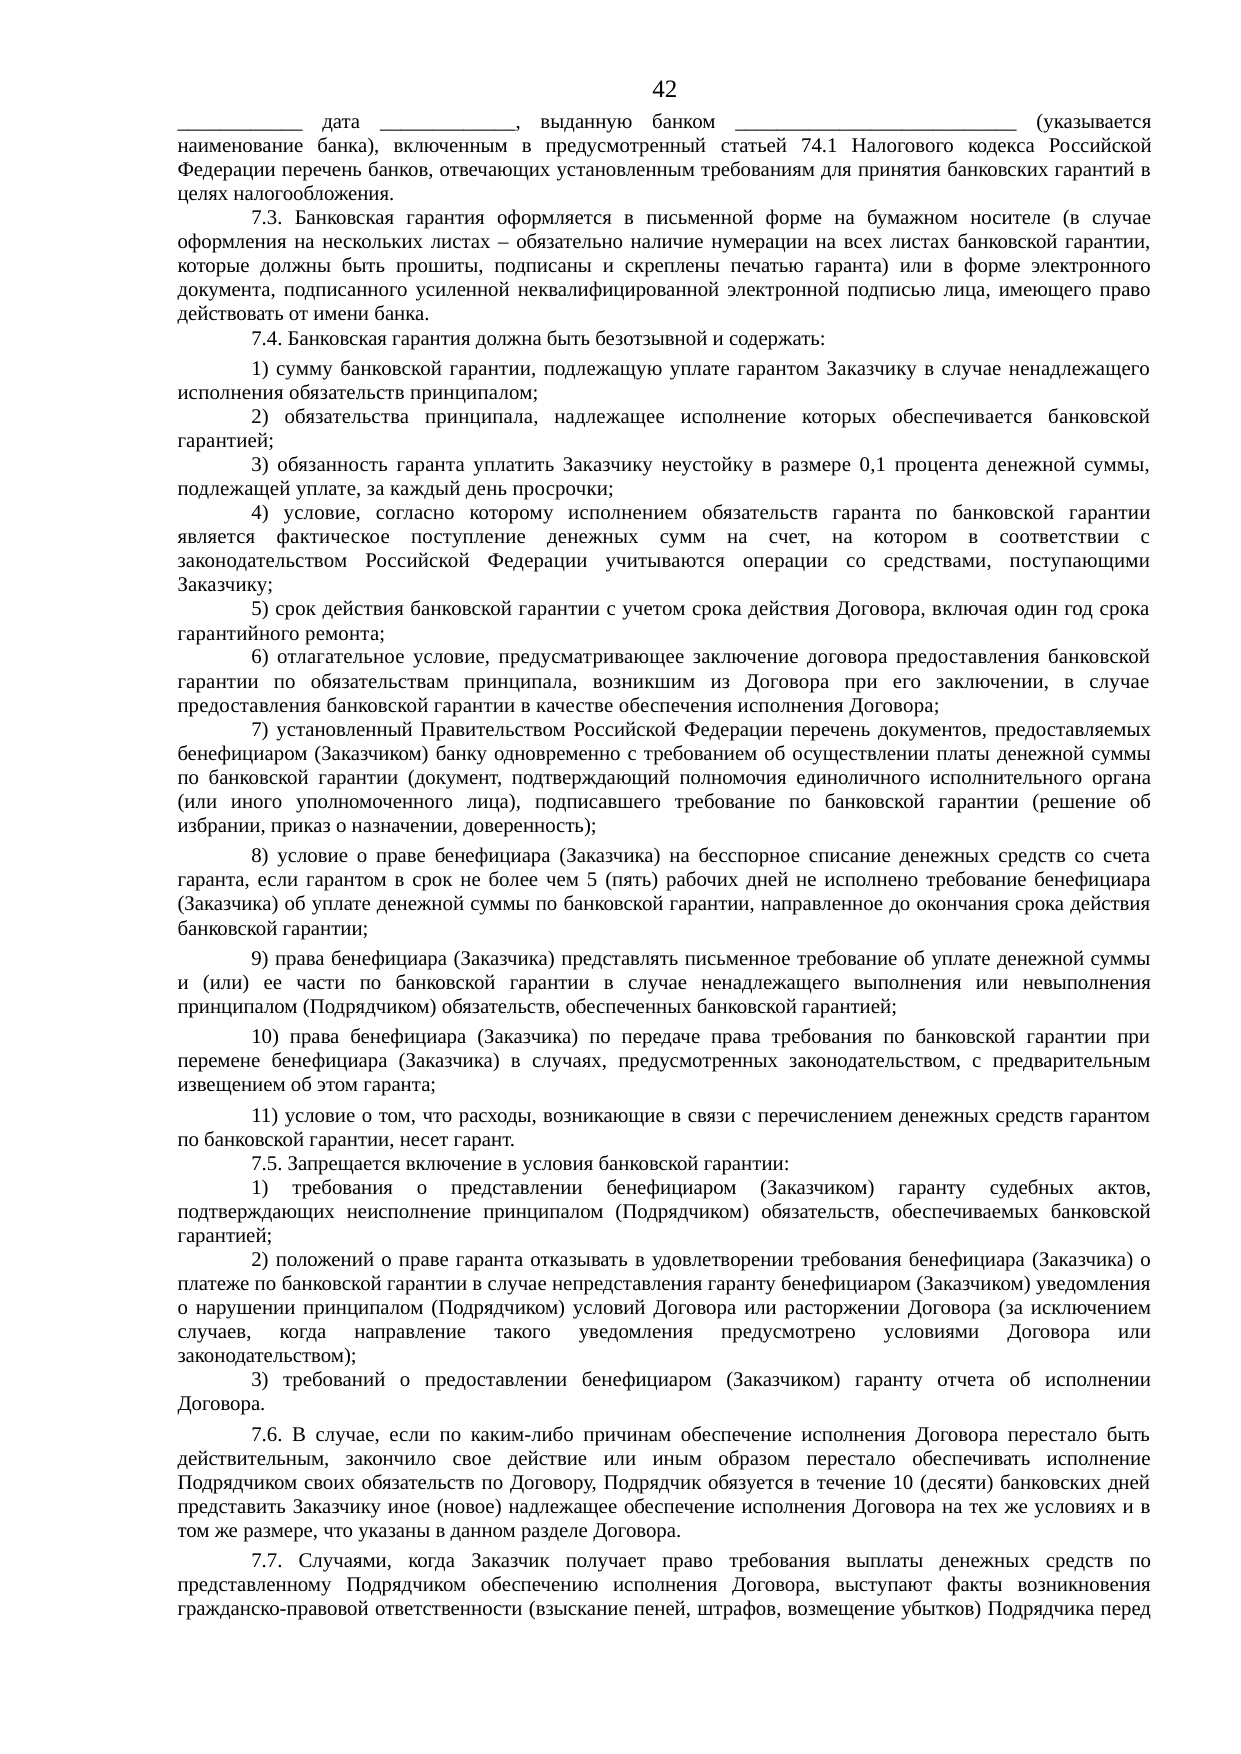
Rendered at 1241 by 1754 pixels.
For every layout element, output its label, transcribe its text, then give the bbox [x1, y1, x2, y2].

text 8) условие о праве бенефициара (Заказчика) на бесспорное списание денежных средств со счета гаранта, если гарантом в срок не более чем 5 (пять) рабочих дней не исполнено требование бенефициара (Заказчика) об уплате денежной суммы по банковской гарантии, направленное до окончания срока действия банковской гарантии; [177, 843, 1152, 939]
text 7.5. Запрещается включение в условия банковской гарантии: [177, 1151, 1152, 1175]
text 7.4. Банковская гарантия должна быть безотзывной и содержать: [177, 325, 1152, 349]
text 7) установленный Правительством Российской Федерации перечень документов, предоставляемых бенефициаром (Заказчиком) банку одновременно с требованием об осуществлении платы денежной суммы по банковской гарантии (документ, подтверждающий полномочия единоличного исполнительного органа (или иного уполномоченного лица), подписавшего требование по банковской гарантии (решение об избрании, приказ о назначении, доверенность); [177, 717, 1152, 837]
text 10) права бенефициара (Заказчика) по передаче права требования по банковской гарантии при перемене бенефициара (Заказчика) в случаях, предусмотренных законодательством, с предварительным извещением об этом гаранта; [177, 1024, 1152, 1096]
text 1) сумму банковской гарантии, подлежащую уплате гарантом Заказчику в случае ненадлежащего исполнения обязательств принципалом; [177, 356, 1152, 404]
text 4) условие, согласно которому исполнением обязательств гаранта по банковской гарантии является фактическое поступление денежных сумм на счет, на котором в соответствии с законодательством Российской Федерации учитываются операции со средствами, поступающими Заказчику; [177, 500, 1152, 596]
text 7.3. Банковская гарантия оформляется в письменной форме на бумажном носителе (в случае оформления на нескольких листах – обязательно наличие нумерации на всех листах банковской гарантии, которые должны быть прошиты, подписаны и скреплены печатью гаранта) или в форме электронного документа, подписанного усиленной неквалифицированной электронной подписью лица, имеющего право действовать от имени банка. [177, 205, 1152, 325]
text 2) положений о праве гаранта отказывать в удовлетворении требования бенефициара (Заказчика) о платеже по банковской гарантии в случае непредставления гаранту бенефициаром (Заказчиком) уведомления о нарушении принципалом (Подрядчиком) условий Договора или расторжении Договора (за исключением случаев, когда направление такого уведомления предусмотрено условиями Договора или законодательством); [177, 1247, 1152, 1367]
text 3) обязанность гаранта уплатить Заказчику неустойку в размере 0,1 процента денежной суммы, подлежащей уплате, за каждый день просрочки; [177, 452, 1152, 500]
text 2) обязательства принципала, надлежащее исполнение которых обеспечивается банковской гарантией; [177, 404, 1152, 452]
text 9) права бенефициара (Заказчика) представлять письменное требование об уплате денежной суммы и (или) ее части по банковской гарантии в случае ненадлежащего выполнения или невыполнения принципалом (Подрядчиком) обязательств, обеспеченных банковской гарантией; [177, 946, 1152, 1018]
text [177, 1548, 1152, 1620]
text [177, 109, 1152, 205]
text 3) требований о предоставлении бенефициаром (Заказчиком) гаранту отчета об исполнении Договора. [177, 1367, 1152, 1415]
text 5) срок действия банковской гарантии с учетом срока действия Договора, включая один год срока гарантийного ремонта; [177, 596, 1152, 644]
text 1) требования о представлении бенефициаром (Заказчиком) гаранту судебных актов, подтверждающих неисполнение принципалом (Подрядчиком) обязательств, обеспечиваемых банковской гарантией; [177, 1175, 1152, 1247]
text 11) условие о том, что расходы, возникающие в связи с перечислением денежных средств гарантом по банковской гарантии, несет гарант. [177, 1103, 1152, 1151]
text 6) отлагательное условие, предусматривающее заключение договора предоставления банковской гарантии по обязательствам принципала, возникшим из Договора при его заключении, в случае предоставления банковской гарантии в качестве обеспечения исполнения Договора; [177, 644, 1152, 717]
text 7.6. В случае, если по каким-либо причинам обеспечение исполнения Договора перестало быть действительным, закончило свое действие или иным образом перестало обеспечивать исполнение Подрядчиком своих обязательств по Договору, Подрядчик обязуется в течение 10 (десяти) банковских дней представить Заказчику иное (новое) надлежащее обеспечение исполнения Договора на тех же условиях и в том же размере, что указаны в данном разделе Договора. [177, 1422, 1152, 1542]
